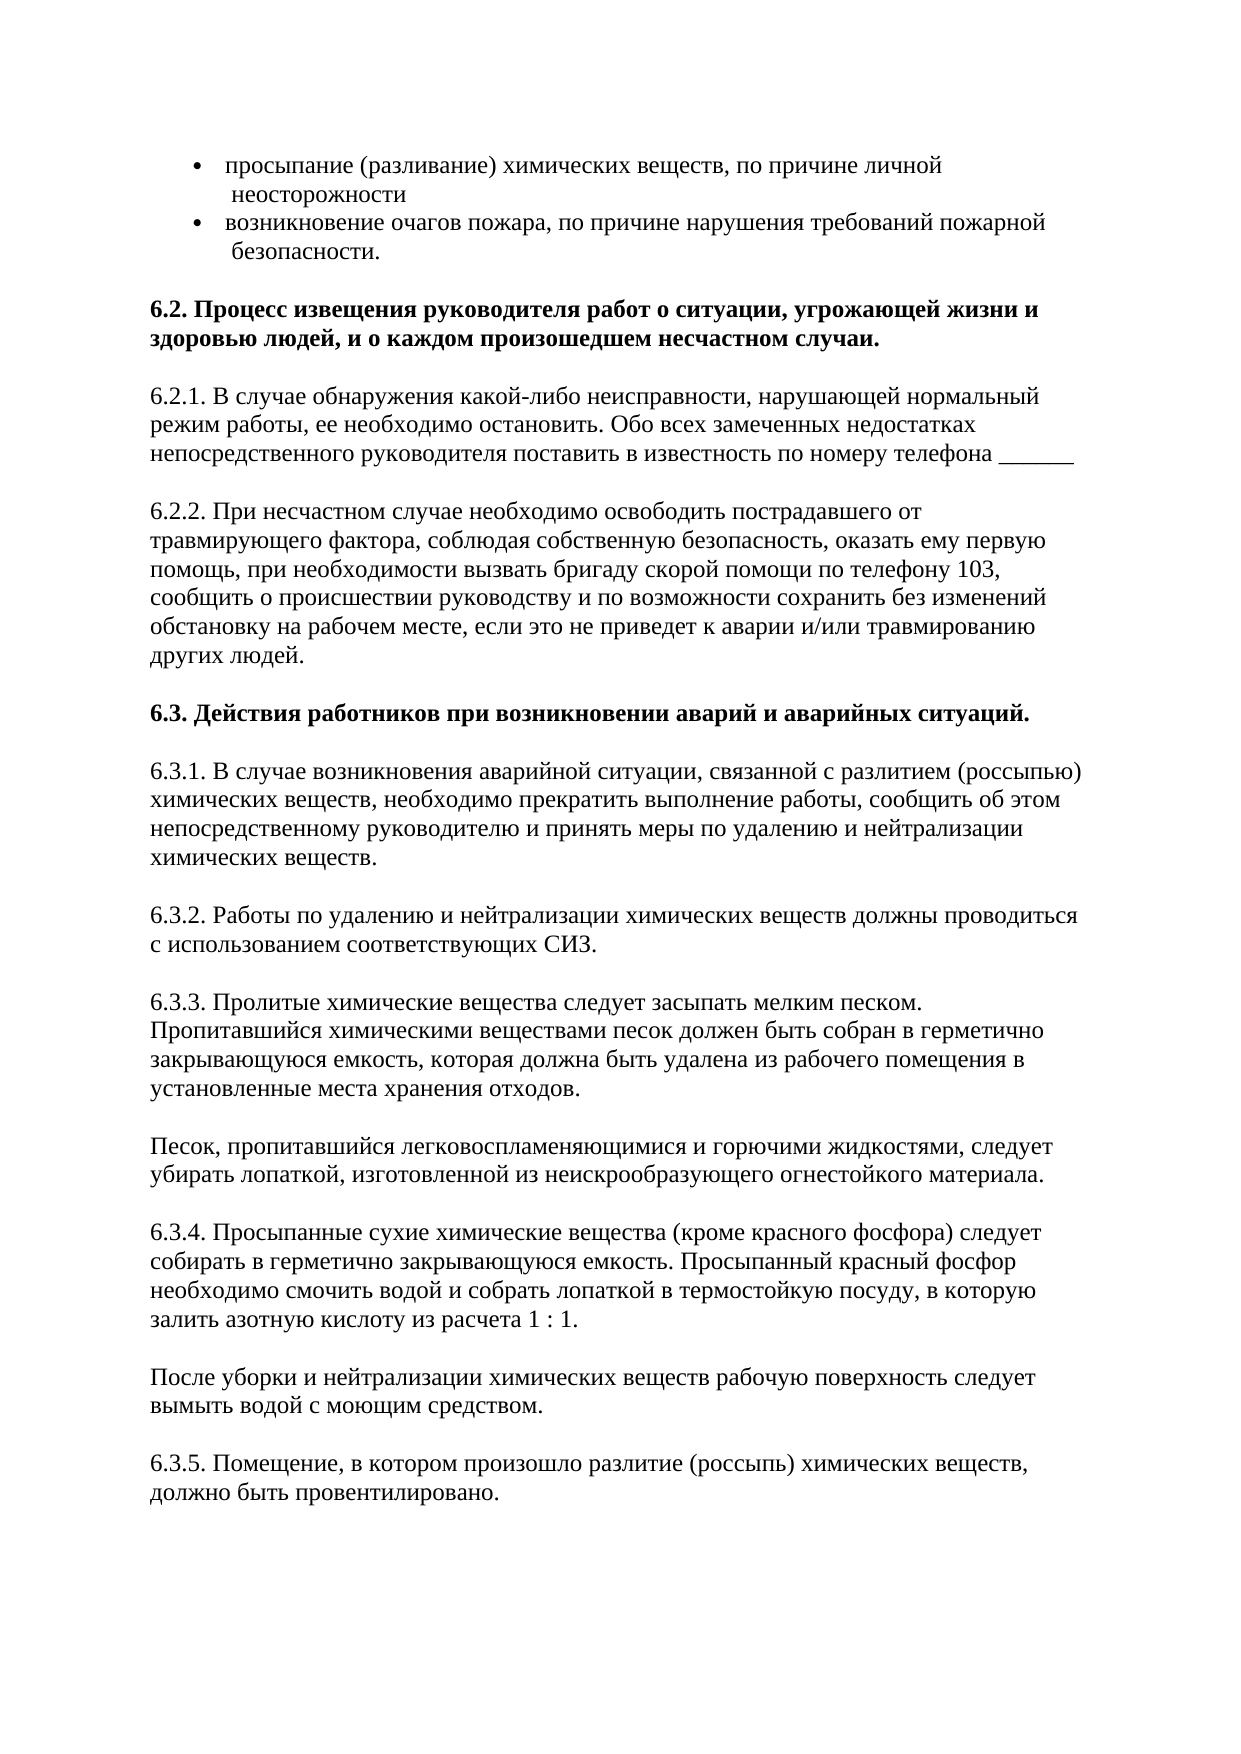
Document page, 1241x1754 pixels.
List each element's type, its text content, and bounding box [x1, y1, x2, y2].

text 6.3.1. В случае возникновения аварийной ситуации, связанной с разлитием (россыпью) химических веществ, необходимо прекратить выполнение работы, сообщить об этом непосредственному руководителю и принять меры по удалению и нейтрализации химических веществ. [150, 756, 1090, 871]
list возникновение очагов пожара, по причине нарушения требований пожарной безопасности. [194, 207, 1071, 265]
list просыпание (разливание) химических веществ, по причине личной неосторожности [194, 150, 1071, 207]
text 6.3. Действия работников при возникновении аварий и аварийных ситуаций. [150, 698, 1090, 727]
text 6.3.4. Просыпанные сухие химические вещества (кроме красного фосфора) следует собирать в герметично закрывающуюся емкость. Просыпанный красный фосфор необходимо смочить водой и собрать лопаткой в термостойкую посуду, в которую залить азотную кислоту из расчета 1 : 1. [150, 1217, 1090, 1332]
text 6.3.5. Помещение, в котором произошло разлитие (россыпь) химических веществ, должно быть провентилировано. [150, 1448, 1090, 1506]
text После уборки и нейтрализации химических веществ рабочую поверхность следует вымыть водой с моющим средством. [150, 1362, 1090, 1419]
text Песок, пропитавшийся легковоспламеняющимися и горючими жидкостями, следует убирать лопаткой, изготовленной из неискрообразующего огнестойкого материала. [150, 1131, 1090, 1188]
text 6.3.2. Работы по удалению и нейтрализации химических веществ должны проводиться с использованием соответствующих СИЗ. [150, 900, 1090, 957]
text 6.2.2. При несчастном случае необходимо освободить пострадавшего от травмирующего фактора, соблюдая собственную безопасность, оказать ему первую помощь, при необходимости вызвать бригаду скорой помощи по телефону 103, сообщить о происшествии руководству и по возможности сохранить без изменений обстановку на рабочем месте, если это не приведет к аварии и/или травмированию других людей. [150, 496, 1090, 669]
text 6.2.1. В случае обнаружения какой-либо неисправности, нарушающей нормальный режим работы, ее необходимо остановить. Обо всех замеченных недостатках непосредственного руководителя поставить в известность по номеру телефона ______ [150, 381, 1090, 467]
text 6.3.3. Пролитые химические вещества следует засыпать мелким песком. Пропитавшийся химическими веществами песок должен быть собран в герметично закрывающуюся емкость, которая должна быть удалена из рабочего помещения в установленные места хранения отходов. [150, 987, 1090, 1102]
text 6.2. Процесс извещения руководителя работ о ситуации, угрожающей жизни и здоровью людей, и о каждом произошедшем несчастном случаи. [150, 294, 1090, 352]
